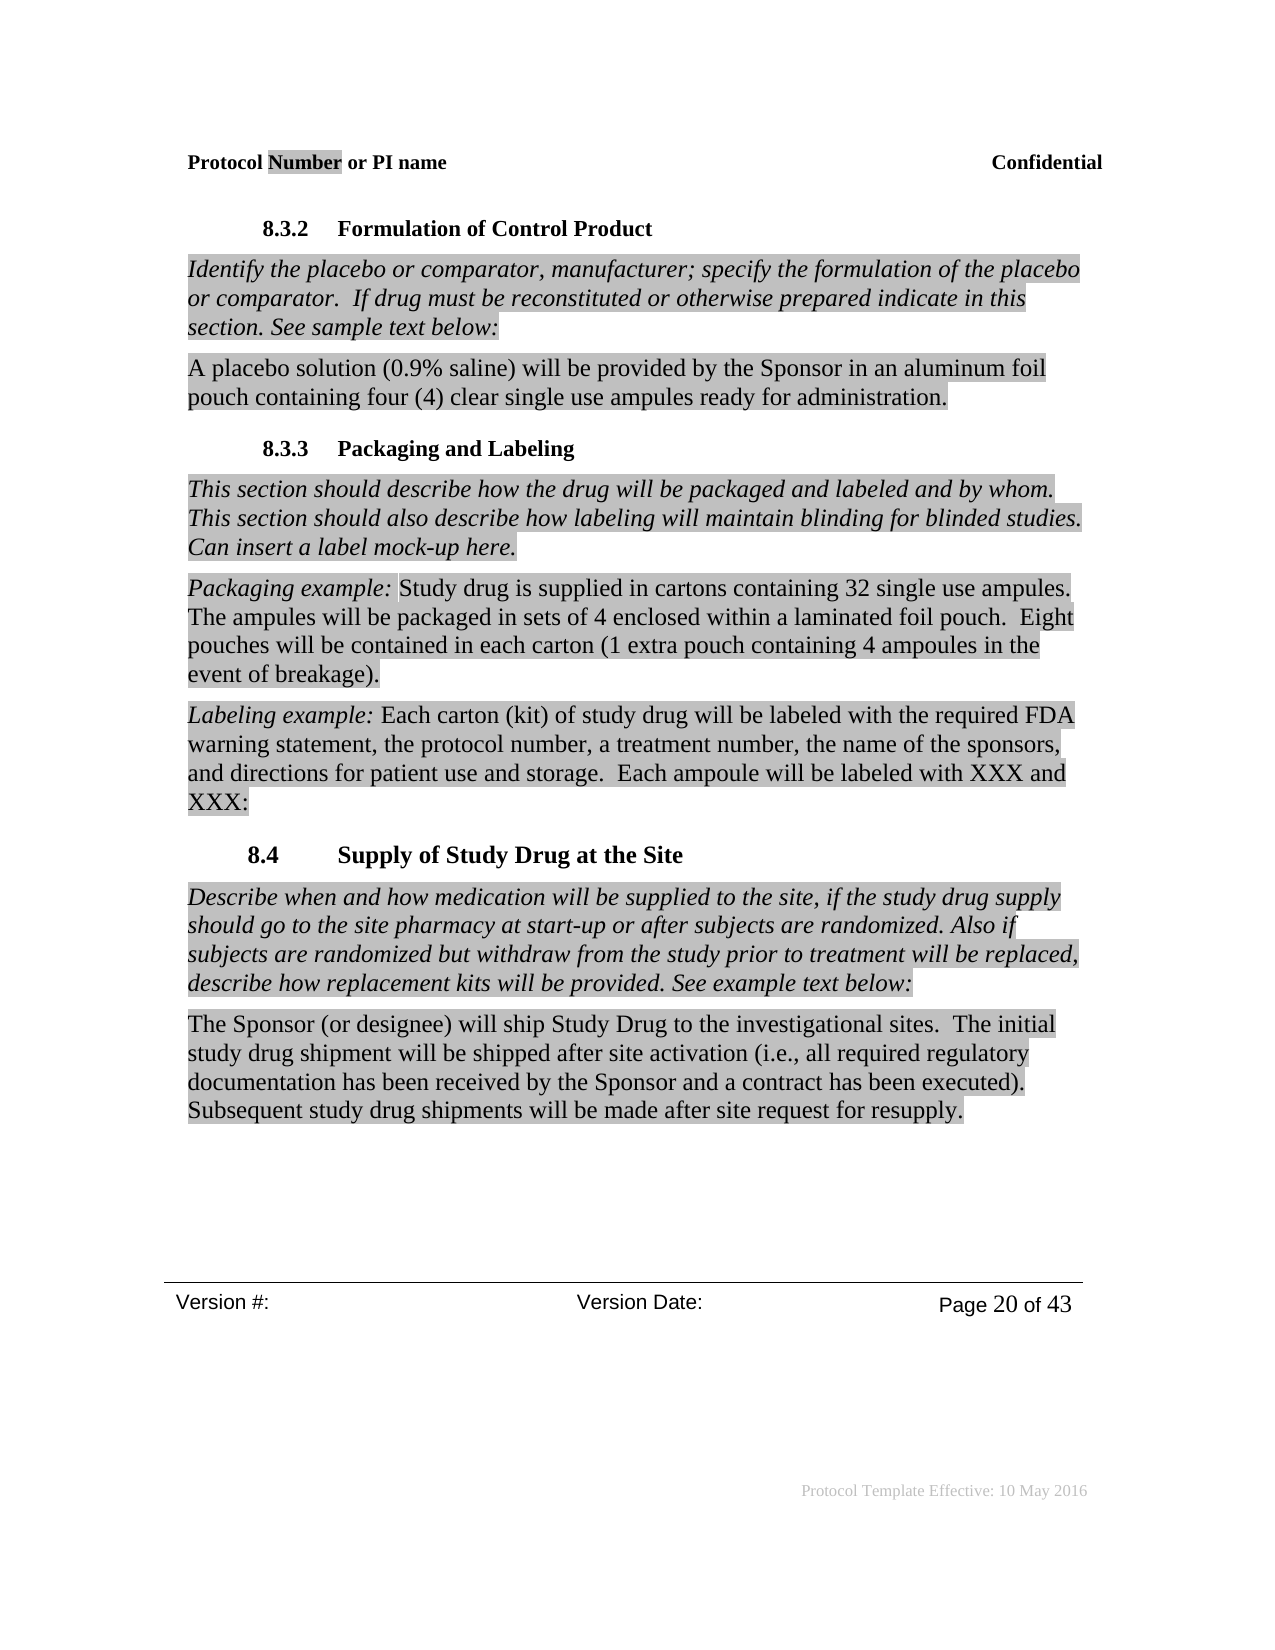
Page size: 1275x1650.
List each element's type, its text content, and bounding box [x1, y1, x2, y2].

subtitle Formulation of Control Product [262, 215, 1087, 242]
subtitle Supply of Study Drug at the Site [247, 841, 1087, 869]
text This section should describe how the drug will be packaged and labeled and by whom. This section should also describe how labeling will maintain blinding for blinded studies. Can insert a label mock-up here. [517, 474, 1087, 561]
subtitle Packaging and Labeling [262, 435, 1087, 462]
text Packaging example: Study drug is supplied in cartons containing 32 single use ampules. The ampules will be packaged in sets of 4 enclosed within a laminated foil pouch. Eight pouches will be contained in each carton (1 extra pouch containing 4 ampoules in the event of breakage). [380, 573, 1087, 688]
text Describe when and how medication will be supplied to the site, if the study drug supply should go to the site pharmacy at start-up or after subjects are randomized. Also if subjects are randomized but withdraw from the study prior to treatment will be replaced, describe how replacement kits will be provided. See example text below: [913, 882, 1087, 997]
text Labeling example: Each carton (kit) of study drug will be labeled with the required FDA warning statement, the protocol number, a treatment number, the name of the sponsors, and directions for patient use and storage. Each ampoule will be labeled with XXX and XXX: [249, 701, 1087, 816]
text Identify the placebo or comparator, manufacturer; specify the formulation of the placebo or comparator. If drug must be reconstituted or otherwise prepared indicate in this section. See sample text below: [499, 254, 1087, 340]
